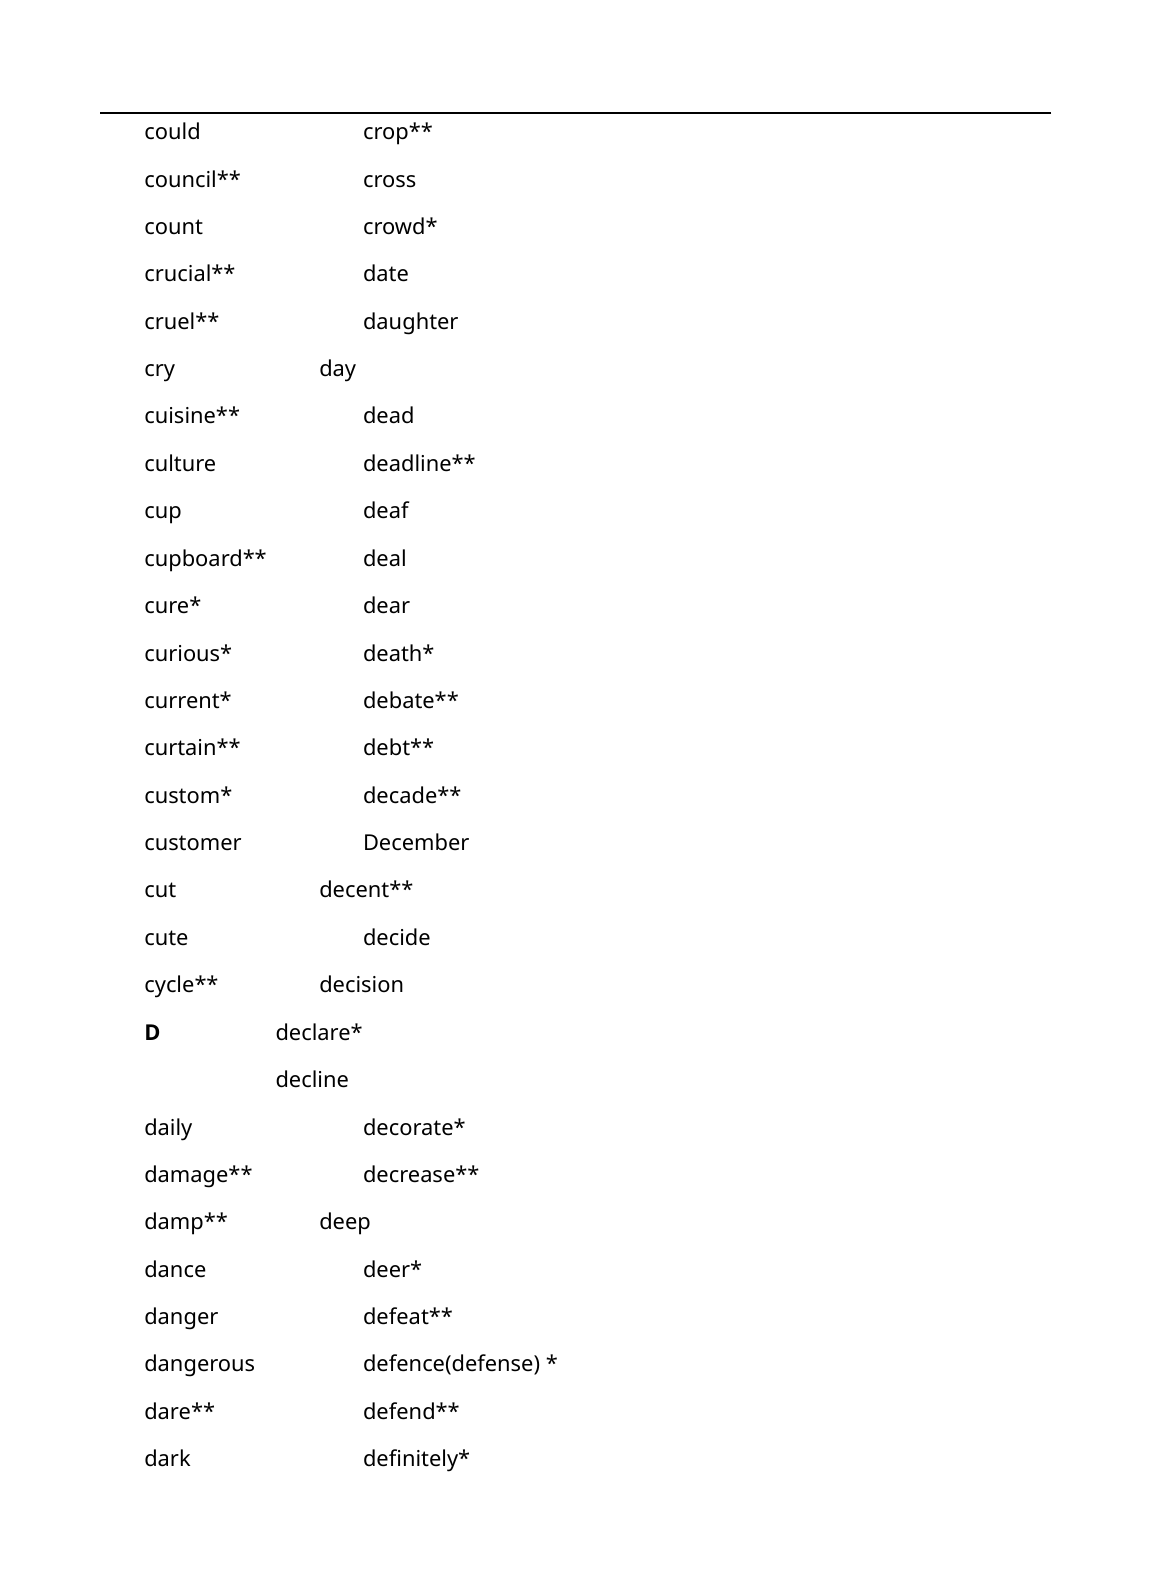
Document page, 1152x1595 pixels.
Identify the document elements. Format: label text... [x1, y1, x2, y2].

text danger defeat** [100, 1300, 1051, 1332]
text custom* decade** [100, 778, 1051, 811]
text dare** defend** [100, 1394, 1051, 1427]
text culture deadline** [100, 447, 1051, 479]
text curious* death* [100, 636, 1051, 669]
text cycle** decision [100, 968, 1051, 1000]
text dangerous defence(defense) * [100, 1347, 1051, 1379]
text customer December [100, 826, 1051, 858]
text D declare* [100, 1015, 1051, 1048]
text dark definitely* [100, 1442, 1051, 1474]
text cut decent** [100, 873, 1051, 906]
text cuisine** dead [100, 399, 1051, 432]
text cupboard** deal [100, 541, 1051, 574]
text cruel** daughter [100, 304, 1051, 337]
text curtain** debt** [100, 731, 1051, 763]
text cup deaf [100, 494, 1051, 526]
text council** cross [100, 162, 1051, 195]
text daily decorate* [100, 1110, 1051, 1143]
text cry day [100, 352, 1051, 384]
text decline [100, 1063, 1051, 1095]
text current* debate** [100, 683, 1051, 716]
text cute decide [100, 921, 1051, 953]
text damp** deep [100, 1205, 1051, 1237]
text damage** decrease** [100, 1157, 1051, 1190]
text dance deer* [100, 1252, 1051, 1285]
text crucial** date [100, 257, 1051, 289]
text could crop** [100, 115, 1051, 147]
text count crowd* [100, 209, 1051, 242]
text cure* dear [100, 589, 1051, 621]
